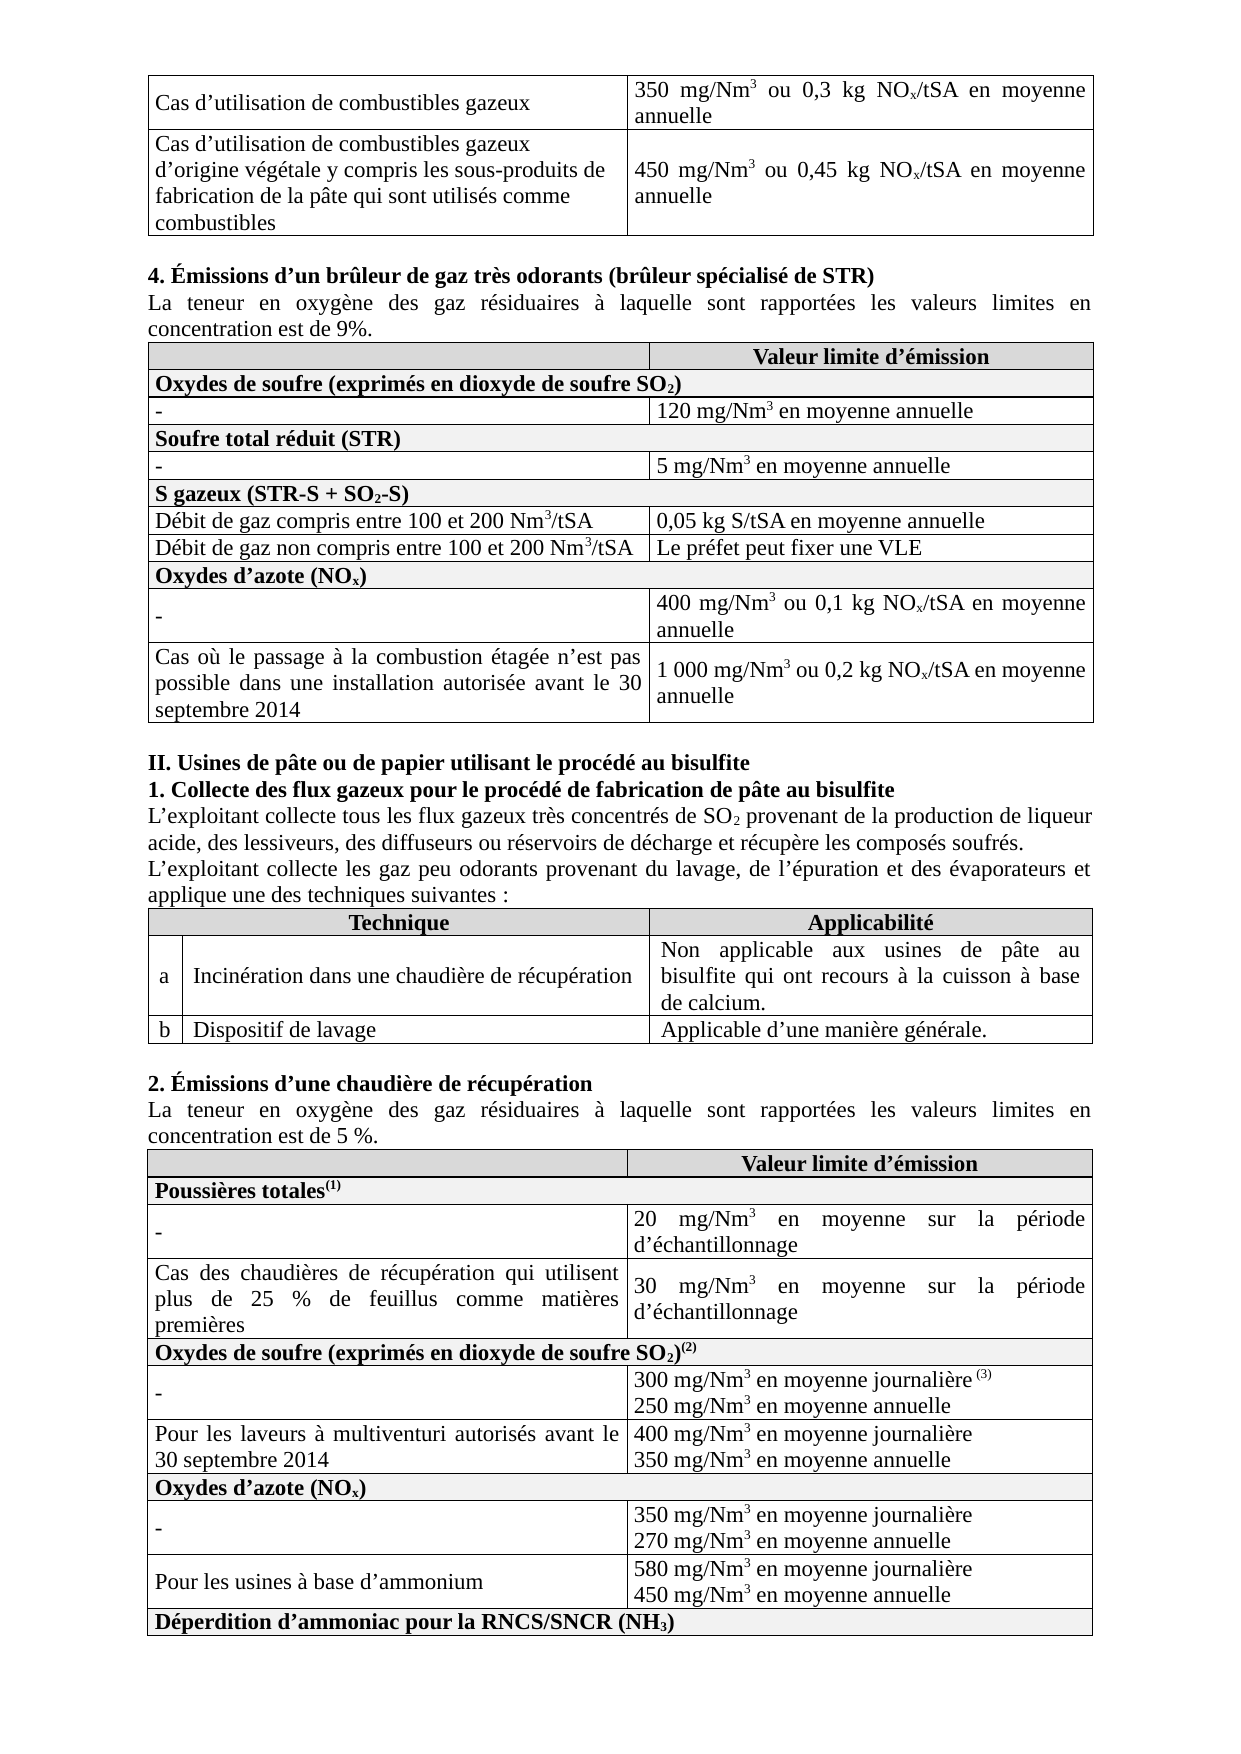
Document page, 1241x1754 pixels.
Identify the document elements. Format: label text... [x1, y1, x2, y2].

table_cell Cas des chaudières de récupération qui utilisent plus de 25 % de feuillus comme matières premières [148, 1259, 627, 1338]
table_cell 580 mg/Nm3 en moyenne journalière 450 mg/Nm3 en moyenne annuelle [628, 1555, 1092, 1607]
table_cell - [148, 1366, 627, 1419]
table_header Valeur limite d’émission [650, 343, 1093, 369]
table_cell Incinération dans une chaudière de récupération [183, 936, 649, 1015]
table_header [149, 343, 649, 369]
text 1. Collecte des flux gazeux pour le procédé de fabrication de pâte au bisulfite [148, 776, 1093, 802]
text La teneur en oxygène des gaz résiduaires à laquelle sont rapportées les valeurs limites en concentration est de 9%. [148, 289, 1093, 342]
table_cell Le préfet peut fixer une VLE [650, 535, 1093, 561]
table_cell Oxydes de soufre (exprimés en dioxyde de soufre SO2)(2) [148, 1339, 1092, 1365]
text La teneur en oxygène des gaz résiduaires à laquelle sont rapportées les valeurs limites en concentration est de 5 %. [148, 1096, 1093, 1149]
table_cell Poussières totales(1) [148, 1178, 1092, 1204]
text II. Usines de pâte ou de papier utilisant le procédé au bisulfite [148, 749, 1093, 776]
table_cell Non applicable aux usines de pâte au bisulfite qui ont recours à la cuisson à base de calcium. [650, 936, 1092, 1015]
table_cell - [148, 1501, 627, 1554]
table_cell 400 mg/Nm3 en moyenne journalière 350 mg/Nm3 en moyenne annuelle [628, 1420, 1092, 1472]
table_cell 120 mg/Nm3 en moyenne annuelle [650, 398, 1093, 424]
text L’exploitant collecte tous les flux gazeux très concentrés de SO2 provenant de la production de liqueur acide, des lessiveurs, des diffuseurs ou réservoirs de décharge et récupère les composés soufrés. [148, 802, 1093, 855]
table_cell Déperdition d’ammoniac pour la RNCS/SNCR (NH3) [148, 1609, 1092, 1635]
table_cell - [149, 589, 649, 642]
table_cell Cas d’utilisation de combustibles gazeux d’origine végétale y compris les sous-produits de fabrication de la pâte qui sont utilisés comme combustibles [149, 130, 627, 235]
text L’exploitant collecte les gaz peu odorants provenant du lavage, de l’épuration et des évaporateurs et applique une des techniques suivantes : [148, 855, 1093, 908]
table_cell Débit de gaz non compris entre 100 et 200 Nm3/tSA [149, 535, 649, 561]
table_cell 20 mg/Nm3 en moyenne sur la période d’échantillonnage [628, 1205, 1092, 1257]
table_cell 400 mg/Nm3 ou 0,1 kg NOx/tSA en moyenne annuelle [650, 589, 1093, 642]
table_cell - [149, 452, 649, 479]
table_cell Pour les usines à base d’ammonium [148, 1555, 627, 1607]
table_cell 30 mg/Nm3 en moyenne sur la période d’échantillonnage [628, 1259, 1092, 1338]
table_header Applicabilité [650, 909, 1092, 935]
table_cell S gazeux (STR-S + SO2-S) [149, 480, 1093, 506]
table_cell Pour les laveurs à multiventuri autorisés avant le 30 septembre 2014 [148, 1420, 627, 1472]
table_cell Applicable d’une manière générale. [650, 1016, 1092, 1042]
table_cell 1 000 mg/Nm3 ou 0,2 kg NOx/tSA en moyenne annuelle [650, 643, 1093, 722]
table_cell Soufre total réduit (STR) [149, 425, 1093, 451]
table_cell - [148, 1205, 627, 1257]
table_cell 300 mg/Nm3 en moyenne journalière (3) 250 mg/Nm3 en moyenne annuelle [628, 1366, 1092, 1419]
table_header Valeur limite d’émission [628, 1150, 1092, 1176]
table_cell Débit de gaz compris entre 100 et 200 Nm3/tSA [149, 507, 649, 533]
table_cell a [149, 936, 182, 1015]
table_cell Cas où le passage à la combustion étagée n’est pas possible dans une installation autorisée avant le 30 septembre 2014 [149, 643, 649, 722]
table_header [148, 1150, 627, 1176]
table_cell Dispositif de lavage [183, 1016, 649, 1042]
table_cell Oxydes de soufre (exprimés en dioxyde de soufre SO2) [149, 370, 1093, 396]
table_header Technique [149, 909, 649, 935]
table_cell 350 mg/Nm3 ou 0,3 kg NOx/tSA en moyenne annuelle [628, 76, 1093, 129]
text 2. Émissions d’une chaudière de récupération [148, 1070, 1093, 1096]
table_cell - [149, 398, 649, 424]
table_cell 350 mg/Nm3 en moyenne journalière 270 mg/Nm3 en moyenne annuelle [628, 1501, 1092, 1554]
table_cell b [149, 1016, 182, 1042]
table_cell Oxydes d’azote (NOx) [148, 1474, 1092, 1500]
table_cell Cas d’utilisation de combustibles gazeux [149, 76, 627, 129]
table_cell Oxydes d’azote (NOx) [149, 562, 1093, 588]
table_cell 0,05 kg S/tSA en moyenne annuelle [650, 507, 1093, 533]
table_cell 450 mg/Nm3 ou 0,45 kg NOx/tSA en moyenne annuelle [628, 130, 1093, 235]
table_cell 5 mg/Nm3 en moyenne annuelle [650, 452, 1093, 479]
text 4. Émissions d’un brûleur de gaz très odorants (brûleur spécialisé de STR) [148, 263, 1093, 289]
